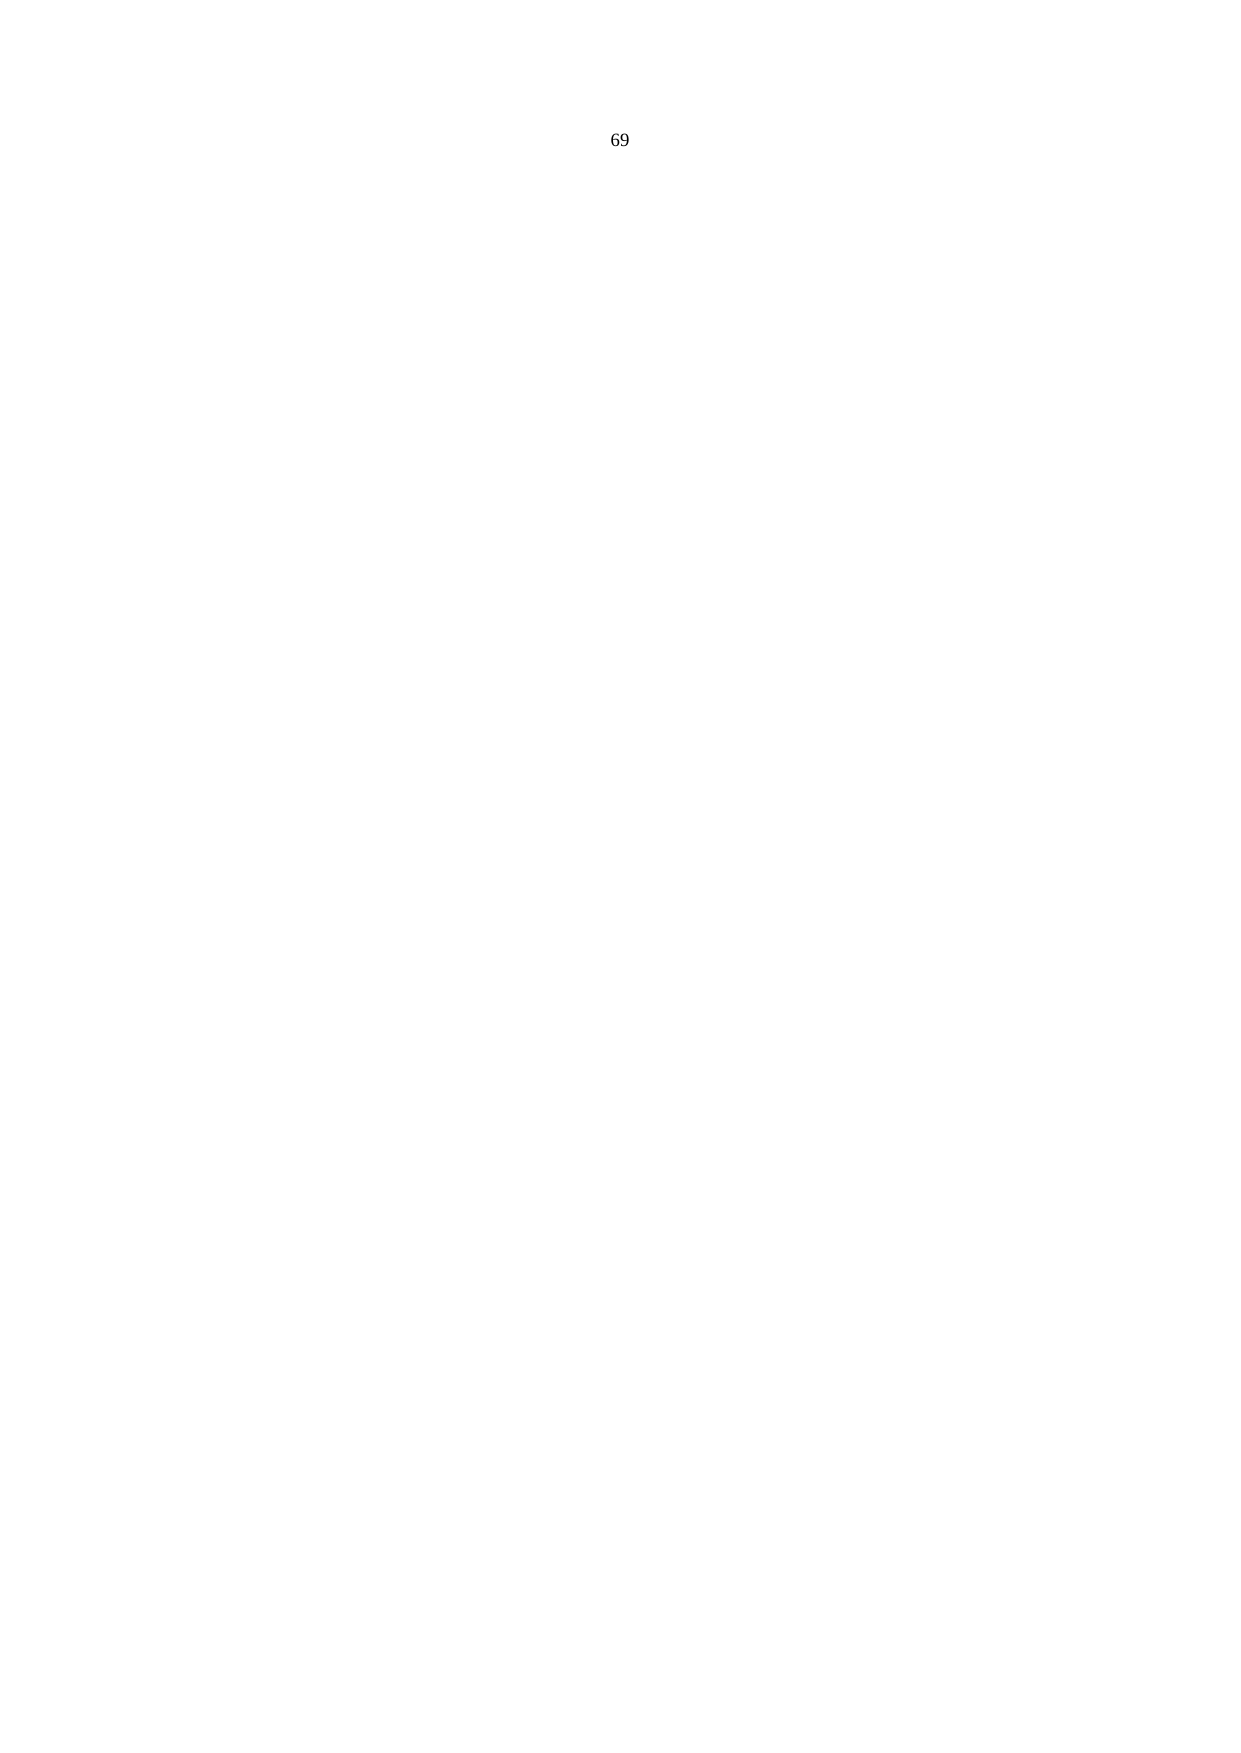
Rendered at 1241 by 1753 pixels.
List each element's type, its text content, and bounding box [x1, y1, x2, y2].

text 69 [610, 131, 1073, 150]
